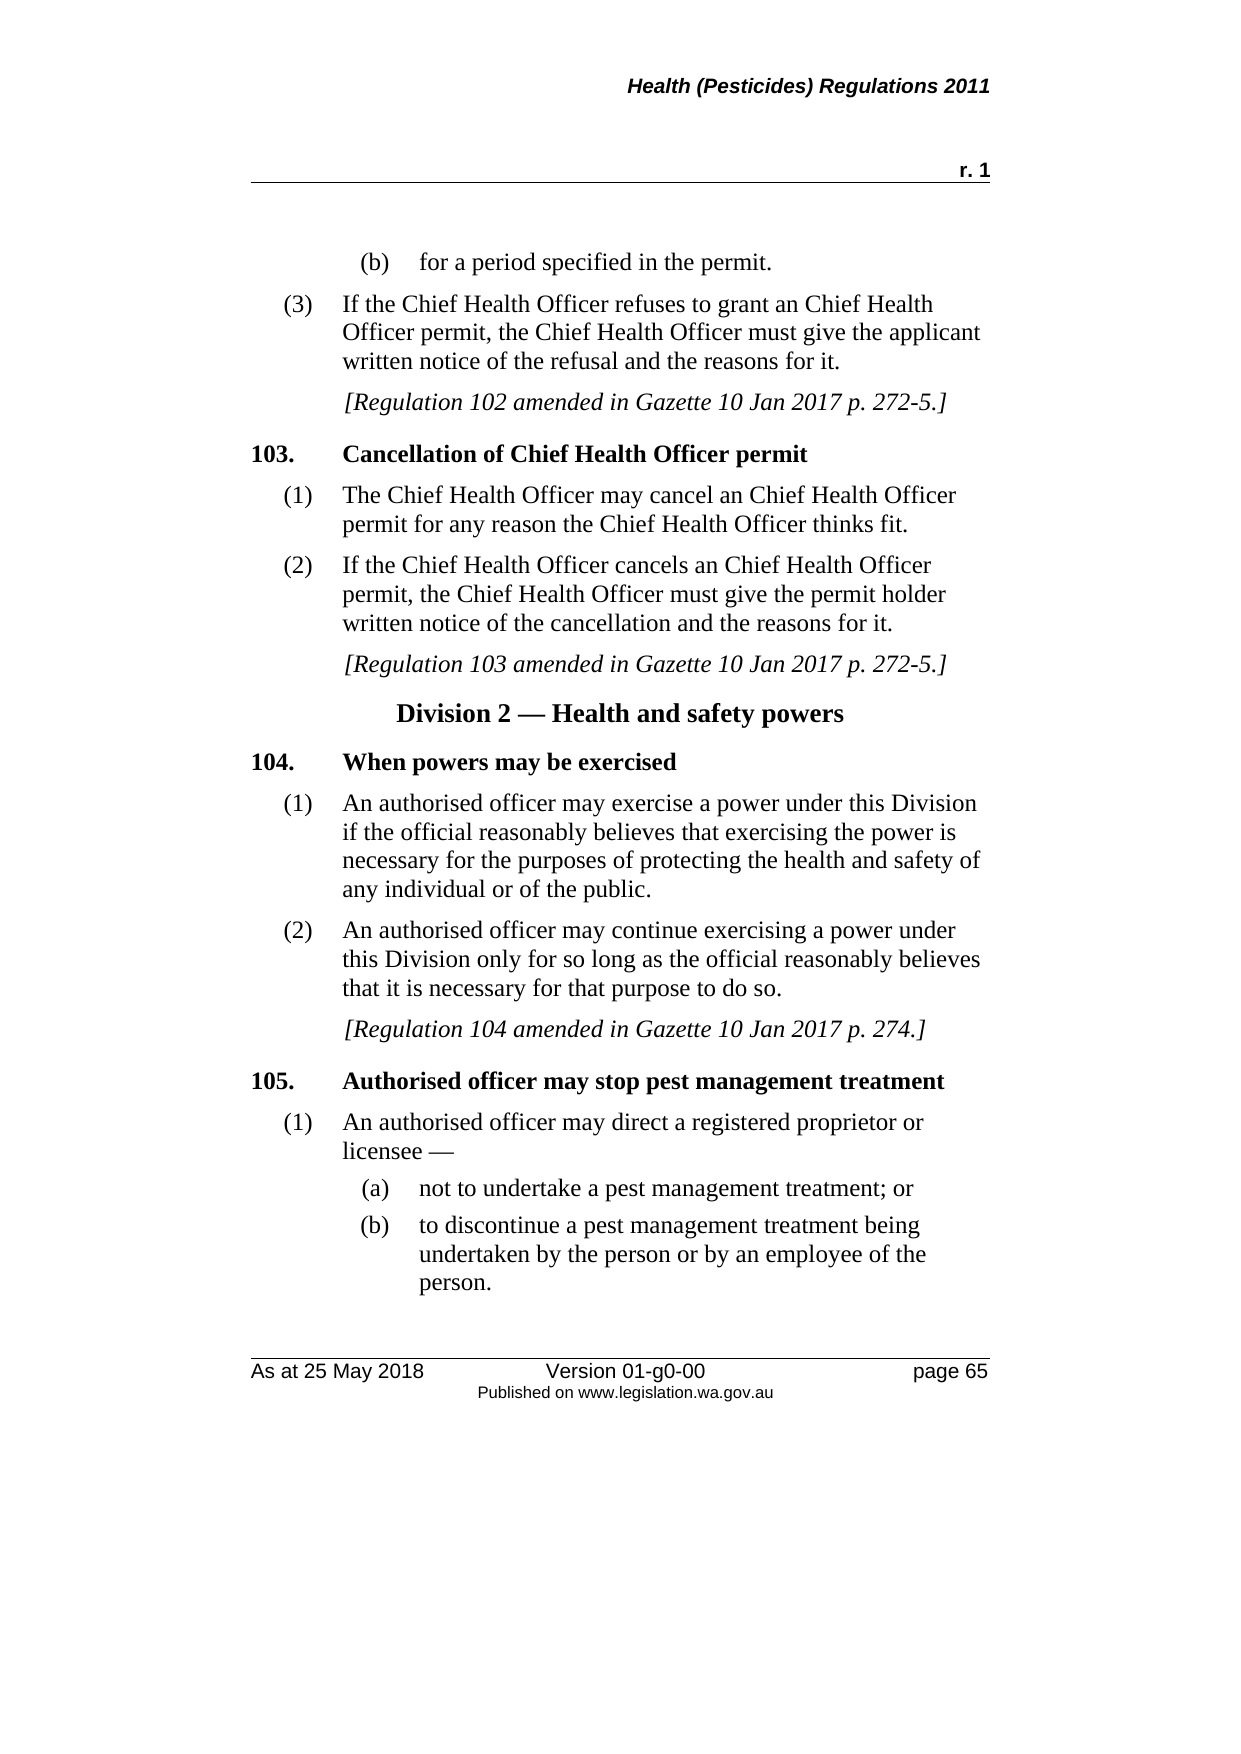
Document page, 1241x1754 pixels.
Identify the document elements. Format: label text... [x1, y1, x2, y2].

text (2) An authorised officer may continue exercising a power under this Division only for so long as the official reasonably believes that it is necessary for that purpose to do so. [251, 915, 990, 1002]
text [Regulation 102 amended in Gazette 10 Jan 2017 p. 272-5.] [251, 387, 990, 416]
text [Regulation 104 amended in Gazette 10 Jan 2017 p. 274.] [251, 1014, 990, 1043]
subtitle 105. Authorised officer may stop pest management treatment [251, 1066, 990, 1094]
text (1) An authorised officer may exercise a power under this Division if the official reasonably believes that exercising the power is necessary for the purposes of protecting the health and safety of any individual or of the public. [251, 788, 990, 903]
text (1) An authorised officer may direct a registered proprietor or licensee — [251, 1107, 990, 1164]
subtitle 104. When powers may be exercised [251, 747, 990, 775]
text [Regulation 103 amended in Gazette 10 Jan 2017 p. 272-5.] [251, 649, 990, 678]
text (2) If the Chief Health Officer cancels an Chief Health Officer permit, the Chief Health Officer must give the permit holder written notice of the cancellation and the reasons for it. [251, 550, 990, 637]
text (3) If the Chief Health Officer refuses to grant an Chief Health Officer permit, the Chief Health Officer must give the applicant written notice of the refusal and the reasons for it. [251, 289, 990, 375]
subtitle Division 2 — Health and safety powers [251, 697, 990, 728]
text (a) not to undertake a pest management treatment; or [251, 1173, 990, 1202]
text (1) The Chief Health Officer may cancel an Chief Health Officer permit for any reason the Chief Health Officer thinks fit. [251, 480, 990, 538]
text (b) for a period specified in the permit. [251, 247, 990, 276]
subtitle 103. Cancellation of Chief Health Officer permit [251, 439, 990, 468]
text (b) to discontinue a pest management treatment being undertaken by the person or by an employee of the person. [251, 1210, 990, 1296]
